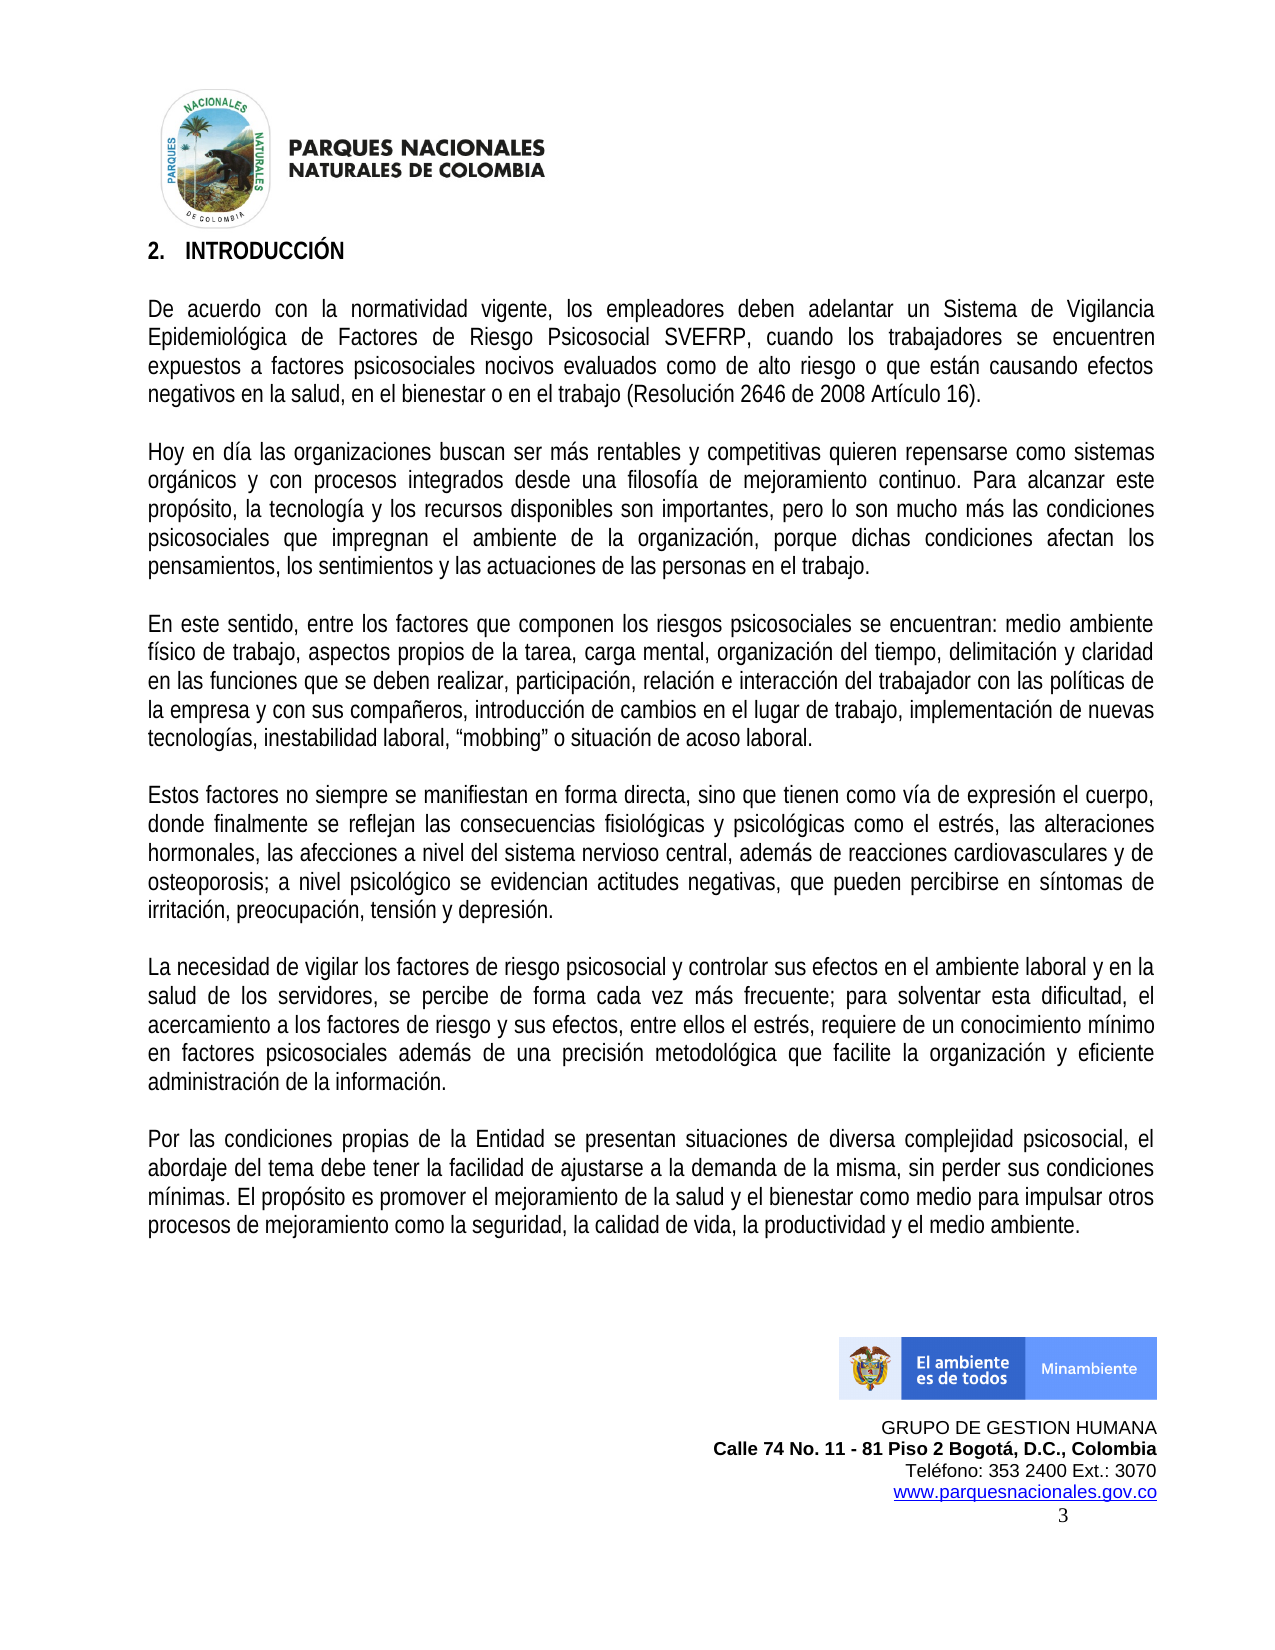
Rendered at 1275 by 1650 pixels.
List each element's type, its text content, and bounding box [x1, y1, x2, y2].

picture [839, 1337, 1157, 1400]
text Estos factores no siempre se manifiestan en forma directa, sino que tienen como vía de expresión el cuerpo, donde finalmente se reflejan las consecuencias fisiológicas y psicológicas como el estrés, las alteraciones hormonales, las afecciones a nivel del sistema nervioso central, además de reacciones cardiovasculares y de osteoporosis; a nivel psicológico se evidencian actitudes negativas, que pueden percibirse en síntomas de irritación, preocupación, tensión y depresión. [148, 781, 1157, 924]
text En este sentido, entre los factores que componen los riesgos psicosociales se encuentran: medio ambiente físico de trabajo, aspectos propios de la tarea, carga mental, organización del tiempo, delimitación y claridad en las funciones que se deben realizar, participación, relación e interacción del trabajador con las políticas de la empresa y con sus compañeros, introducción de cambios en el lugar de trabajo, implementación de nuevas tecnologías, inestabilidad laboral, “mobbing” o situación de acoso laboral. [148, 609, 1157, 752]
text Por las condiciones propias de la Entidad se presentan situaciones de diversa complejidad psicosocial, el abordaje del tema debe tener la facilidad de ajustarse a la demanda de la misma, sin perder sus condiciones mínimas. El propósito es promover el mejoramiento de la salud y el bienestar como medio para impulsar otros procesos de mejoramiento como la seguridad, la calidad de vida, la productividad y el medio ambiente. [148, 1124, 1157, 1239]
text La necesidad de vigilar los factores de riesgo psicosocial y controlar sus efectos en el ambiente laboral y en la salud de los servidores, se percibe de forma cada vez más frecuente; para solventar esta dificultad, el acercamiento a los factores de riesgo y sus efectos, entre ellos el estrés, requiere de un conocimiento mínimo en factores psicosociales además de una precisión metodológica que facilite la organización y eficiente administración de la información. [148, 952, 1157, 1096]
text De acuerdo con la normatividad vigente, los empleadores deben adelantar un Sistema de Vigilancia Epidemiológica de Factores de Riesgo Psicosocial SVEFRP, cuando los trabajadores se encuentren expuestos a factores psicosociales nocivos evaluados como de alto riesgo o que están causando efectos negativos en la salud, en el bienestar o en el trabajo (Resolución 2646 de 2008 Artículo 16). [148, 293, 1157, 408]
picture [147, 75, 553, 238]
text Hoy en día las organizaciones buscan ser más rentables y competitivas quieren repensarse como sistemas orgánicos y con procesos integrados desde una filosofía de mejoramiento continuo. Para alcanzar este propósito, la tecnología y los recursos disponibles son importantes, pero lo son mucho más las condiciones psicosociales que impregnan el ambiente de la organización, porque dichas condiciones afectan los pensamientos, los sentimientos y las actuaciones de las personas en el trabajo. [148, 437, 1157, 580]
subtitle INTRODUCCIÓN [148, 236, 1157, 265]
